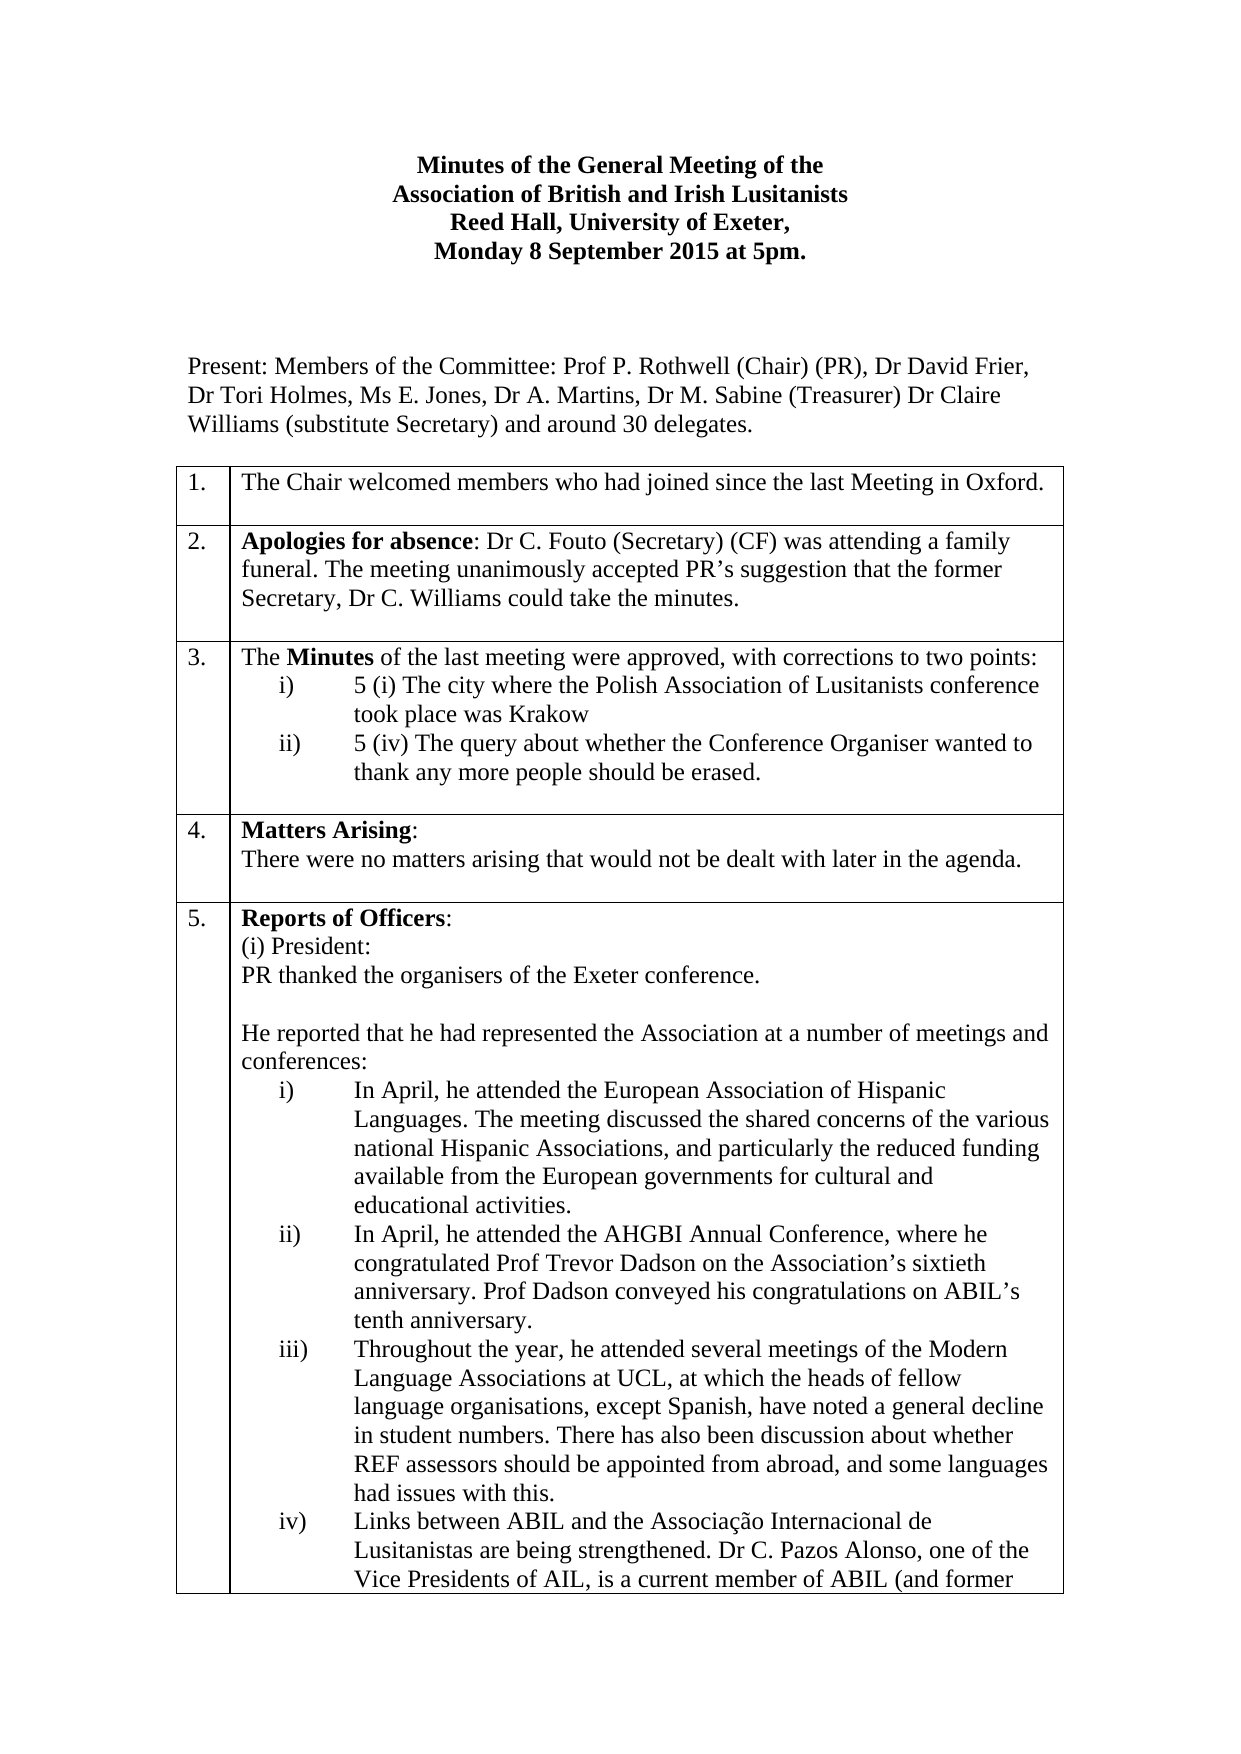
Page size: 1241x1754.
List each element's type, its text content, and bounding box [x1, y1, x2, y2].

table_cell 2. [177, 526, 229, 641]
table_header 1. [177, 467, 229, 525]
table_header The Chair welcomed members who had joined since the last Meeting in Oxford. [231, 467, 1063, 525]
table_cell The Minutes of the last meeting were approved, with corrections to two points: 5 (i) The city where the Polish Association of Lusitanists conference took place was Krakow 5 (iv) The query about whether the Conference Organiser wanted to thank any more people should be erased. [231, 642, 1063, 814]
text Reed Hall, University of Exeter, [187, 207, 1053, 236]
table_cell Matters Arising: There were no matters arising that would not be dealt with later in the agenda. [231, 815, 1063, 902]
table_cell Apologies for absence: Dr C. Fouto (Secretary) (CF) was attending a family funeral. The meeting unanimously accepted PR’s suggestion that the former Secretary, Dr C. Williams could take the minutes. [231, 526, 1063, 641]
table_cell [231, 903, 1063, 1593]
text Monday 8 September 2015 at 5pm. [187, 236, 1053, 265]
text Association of British and Irish Lusitanists [187, 179, 1053, 207]
table_cell 3. [177, 642, 229, 814]
text Present: Members of the Committee: Prof P. Rothwell (Chair) (PR), Dr David Frier, Dr Tori Holmes, Ms E. Jones, Dr A. Martins, Dr M. Sabine (Treasurer) Dr Claire Williams (substitute Secretary) and around 30 delegates. [187, 351, 1053, 437]
table_cell 5. [177, 903, 229, 1593]
table_cell 4. [177, 815, 229, 902]
text Minutes of the General Meeting of the [187, 150, 1053, 179]
